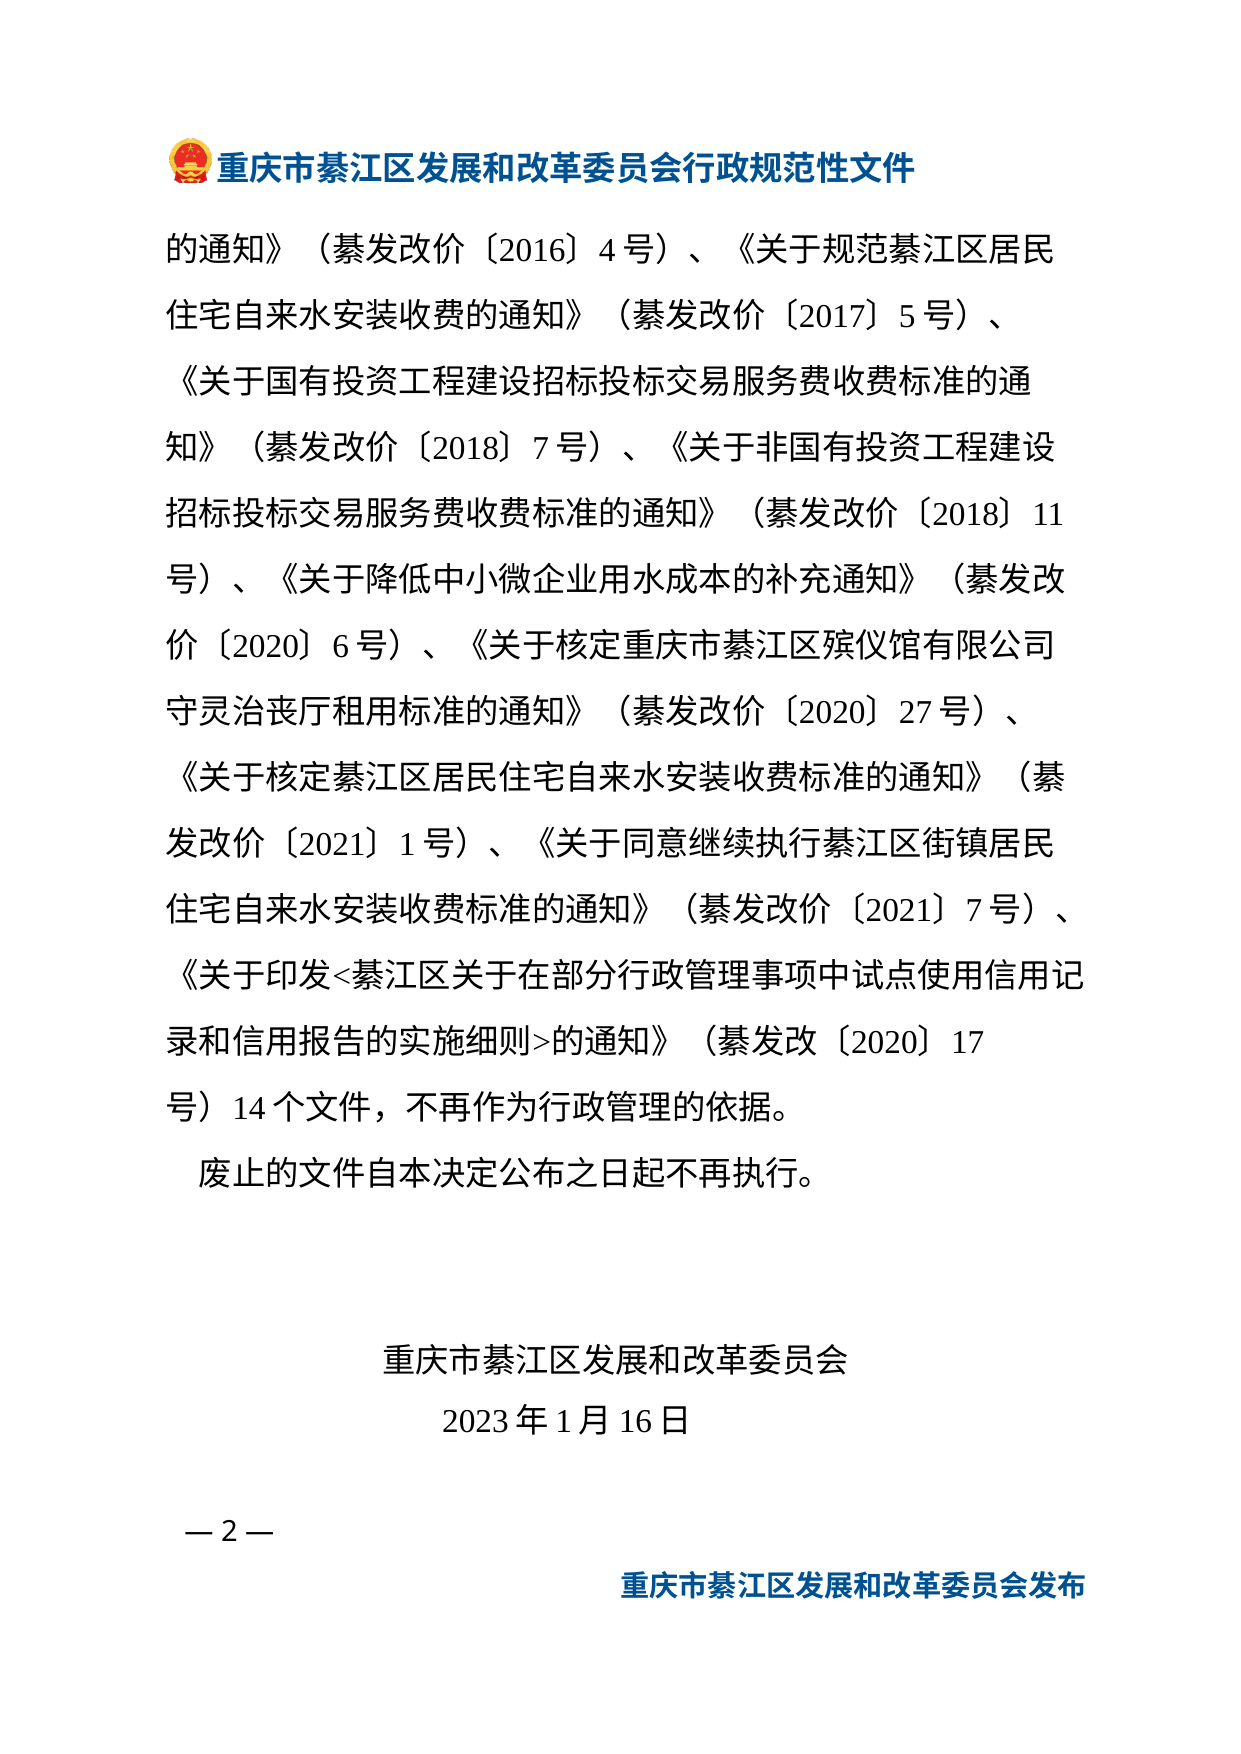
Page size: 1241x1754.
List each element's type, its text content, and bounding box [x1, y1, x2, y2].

text 重庆市綦江区发展和改革委员会 [165, 1324, 1087, 1384]
picture [165, 136, 216, 187]
text 废止的文件自本决定公布之日起不再执行。 [165, 1138, 1087, 1204]
text 2023年1月16日 [165, 1384, 1087, 1444]
